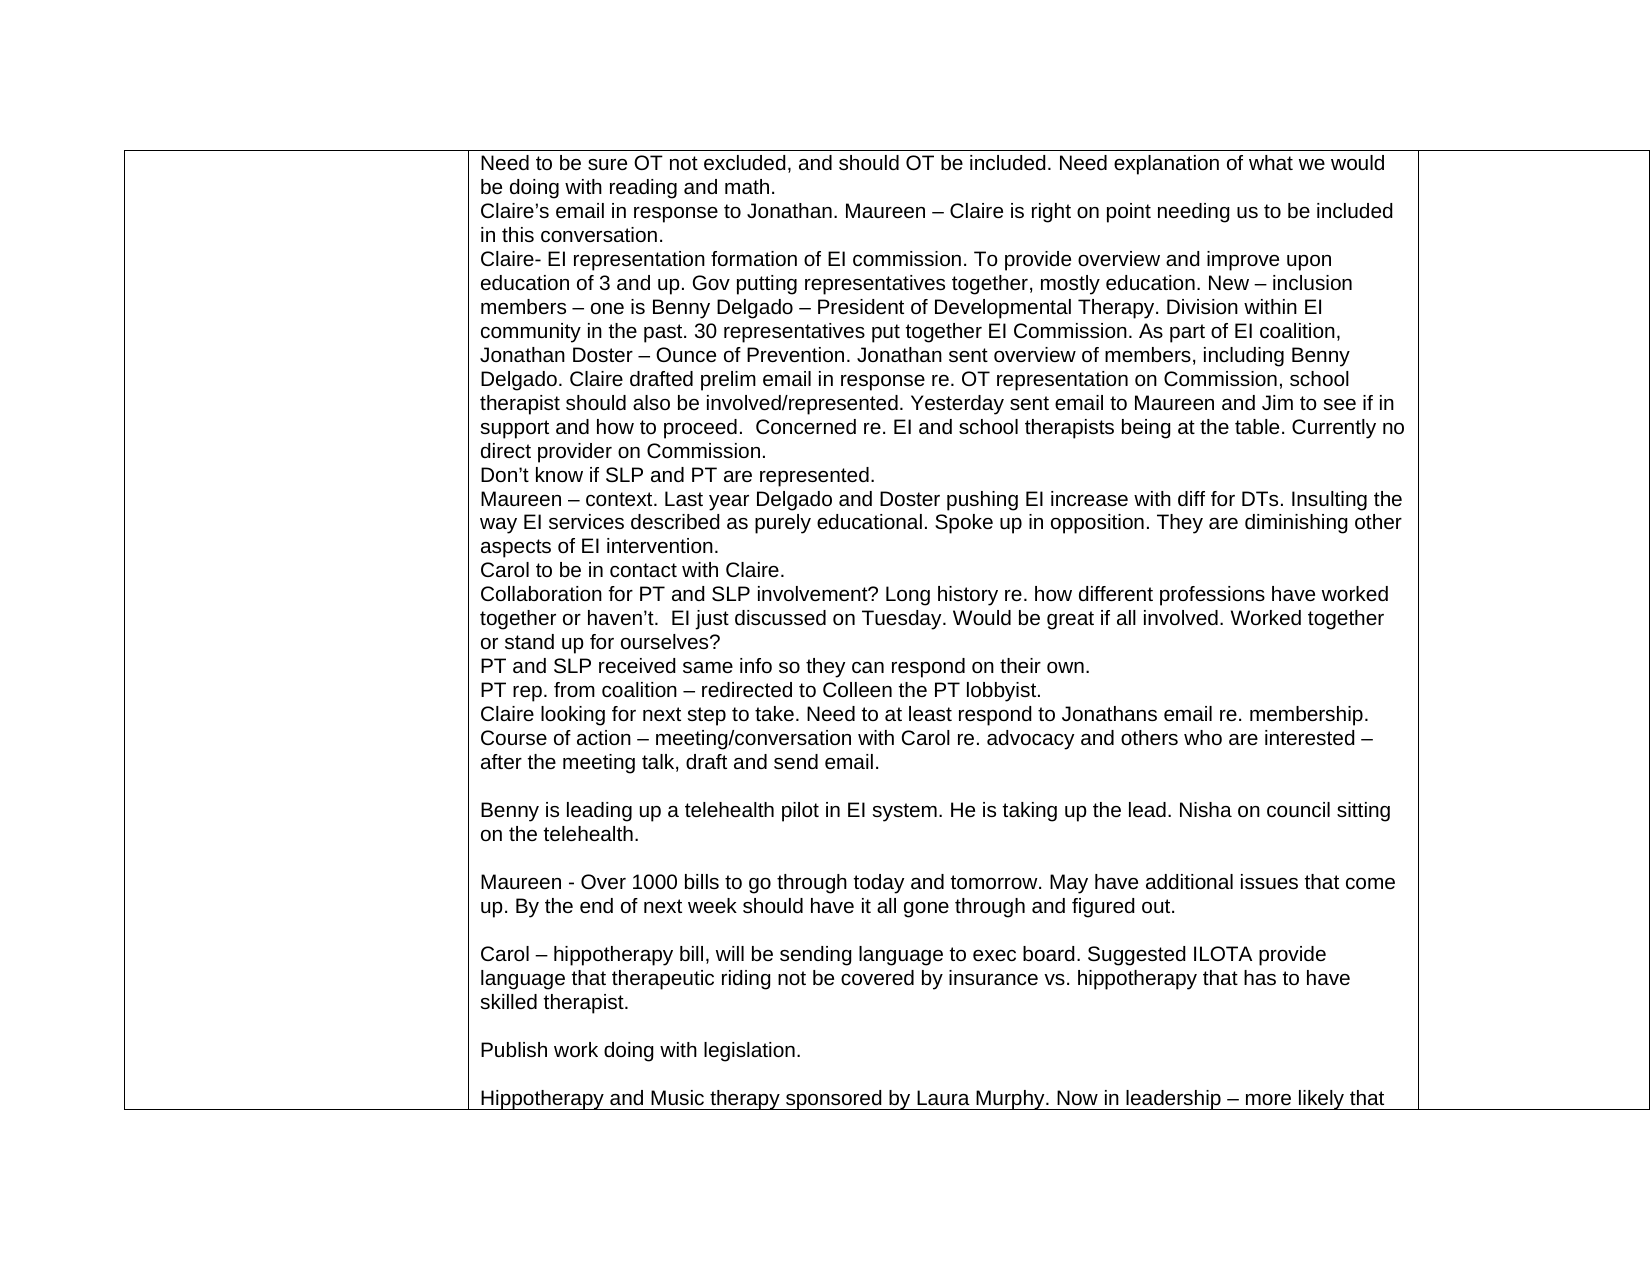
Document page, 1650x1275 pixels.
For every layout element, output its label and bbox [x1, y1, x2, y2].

table_cell [1419, 151, 1649, 1109]
table_cell [125, 151, 468, 1109]
table_cell [469, 151, 1418, 1109]
